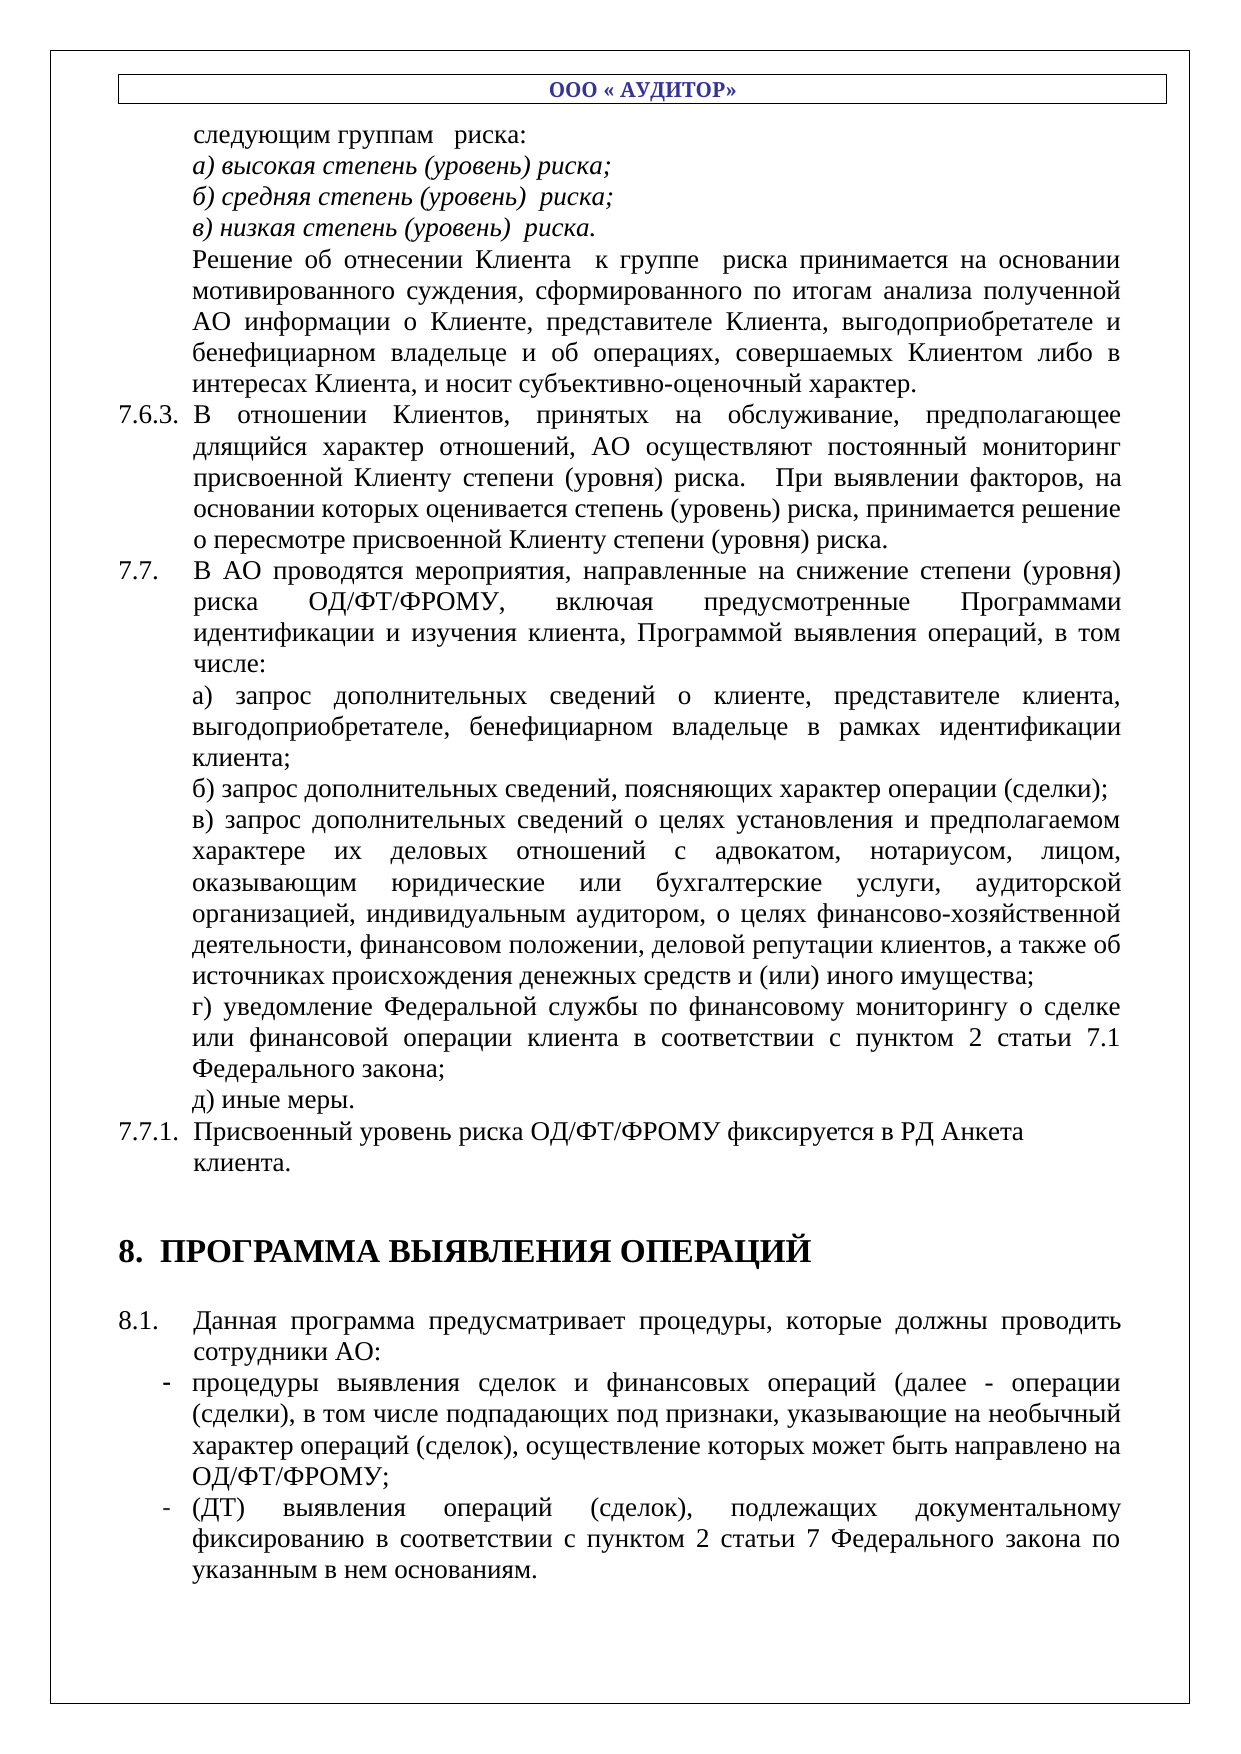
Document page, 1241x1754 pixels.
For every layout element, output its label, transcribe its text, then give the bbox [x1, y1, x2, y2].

text Решение об отнесении Клиента к группе риска принимается на основании мотивированного суждения, сформированного по итогам анализа полученной АО информации о Клиенте, представителе Клиента, выгодоприобретателе и бенефициарном владельце и об операциях, совершаемых Клиентом либо в интересах Клиента, и носит субъективно-оценочный характер. [192, 243, 1122, 398]
list Данная программа предусматривает процедуры, которые должны проводить сотрудники АО: [118, 1304, 1122, 1366]
text а) высокая степень (уровень) риска; [148, 149, 1122, 180]
list г) уведомление Федеральной службы по финансовому мониторингу о сделке или финансовой операции клиента в соответствии с пунктом 2 статьи 7.1 Федерального закона; [192, 990, 1122, 1084]
list В отношении Клиентов, принятых на обслуживание, предполагающее длящийся характер отношений, АО осуществляют постоянный мониторинг присвоенной Клиенту степени (уровня) риска. При выявлении факторов, на основании которых оценивается степень (уровень) риска, принимается решение о пересмотре присвоенной Клиенту степени (уровня) риска. [118, 398, 1122, 554]
list в) запрос дополнительных сведений о целях установления и предполагаемом характере их деловых отношений с адвокатом, нотариусом, лицом, оказывающим юридические или бухгалтерские услуги, аудиторской организацией, индивидуальным аудитором, о целях финансово-хозяйственной деятельности, финансовом положении, деловой репутации клиентов, а также об источниках происхождения денежных средств и (или) иного имущества; [192, 803, 1122, 990]
text в) низкая степень (уровень) риска. [148, 212, 1122, 243]
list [118, 118, 1122, 149]
list процедуры выявления сделок и финансовых операций (далее - операции (сделки), в том числе подпадающих под признаки, указывающие на необычный характер операций (сделок), осуществление которых может быть направлено на ОД/ФТ/ФРОМУ; [162, 1366, 1122, 1491]
text б) средняя степень (уровень) риска; [148, 180, 1122, 212]
list д) иные меры. [192, 1084, 1122, 1115]
subtitle ПРОГРАММА ВЫЯВЛЕНИЯ ОПЕРАЦИЙ [118, 1231, 1122, 1269]
list б) запрос дополнительных сведений, поясняющих характер операции (сделки); [192, 772, 1122, 803]
list Присвоенный уровень риска ОД/ФТ/ФРОМУ фиксируется в РД Анкета клиента. [118, 1115, 1122, 1177]
list а) запрос дополнительных сведений о клиенте, представителе клиента, выгодоприобретателе, бенефициарном владельце в рамках идентификации клиента; [192, 679, 1122, 772]
list (ДТ) выявления операций (сделок), подлежащих документальному фиксированию в соответствии с пунктом 2 статьи 7 Федерального закона по указанным в нем основаниям. [162, 1491, 1122, 1584]
list В АО проводятся мероприятия, направленные на снижение степени (уровня) риска ОД/ФТ/ФРОМУ, включая предусмотренные Программами идентификации и изучения клиента, Программой выявления операций, в том числе: [118, 554, 1122, 679]
